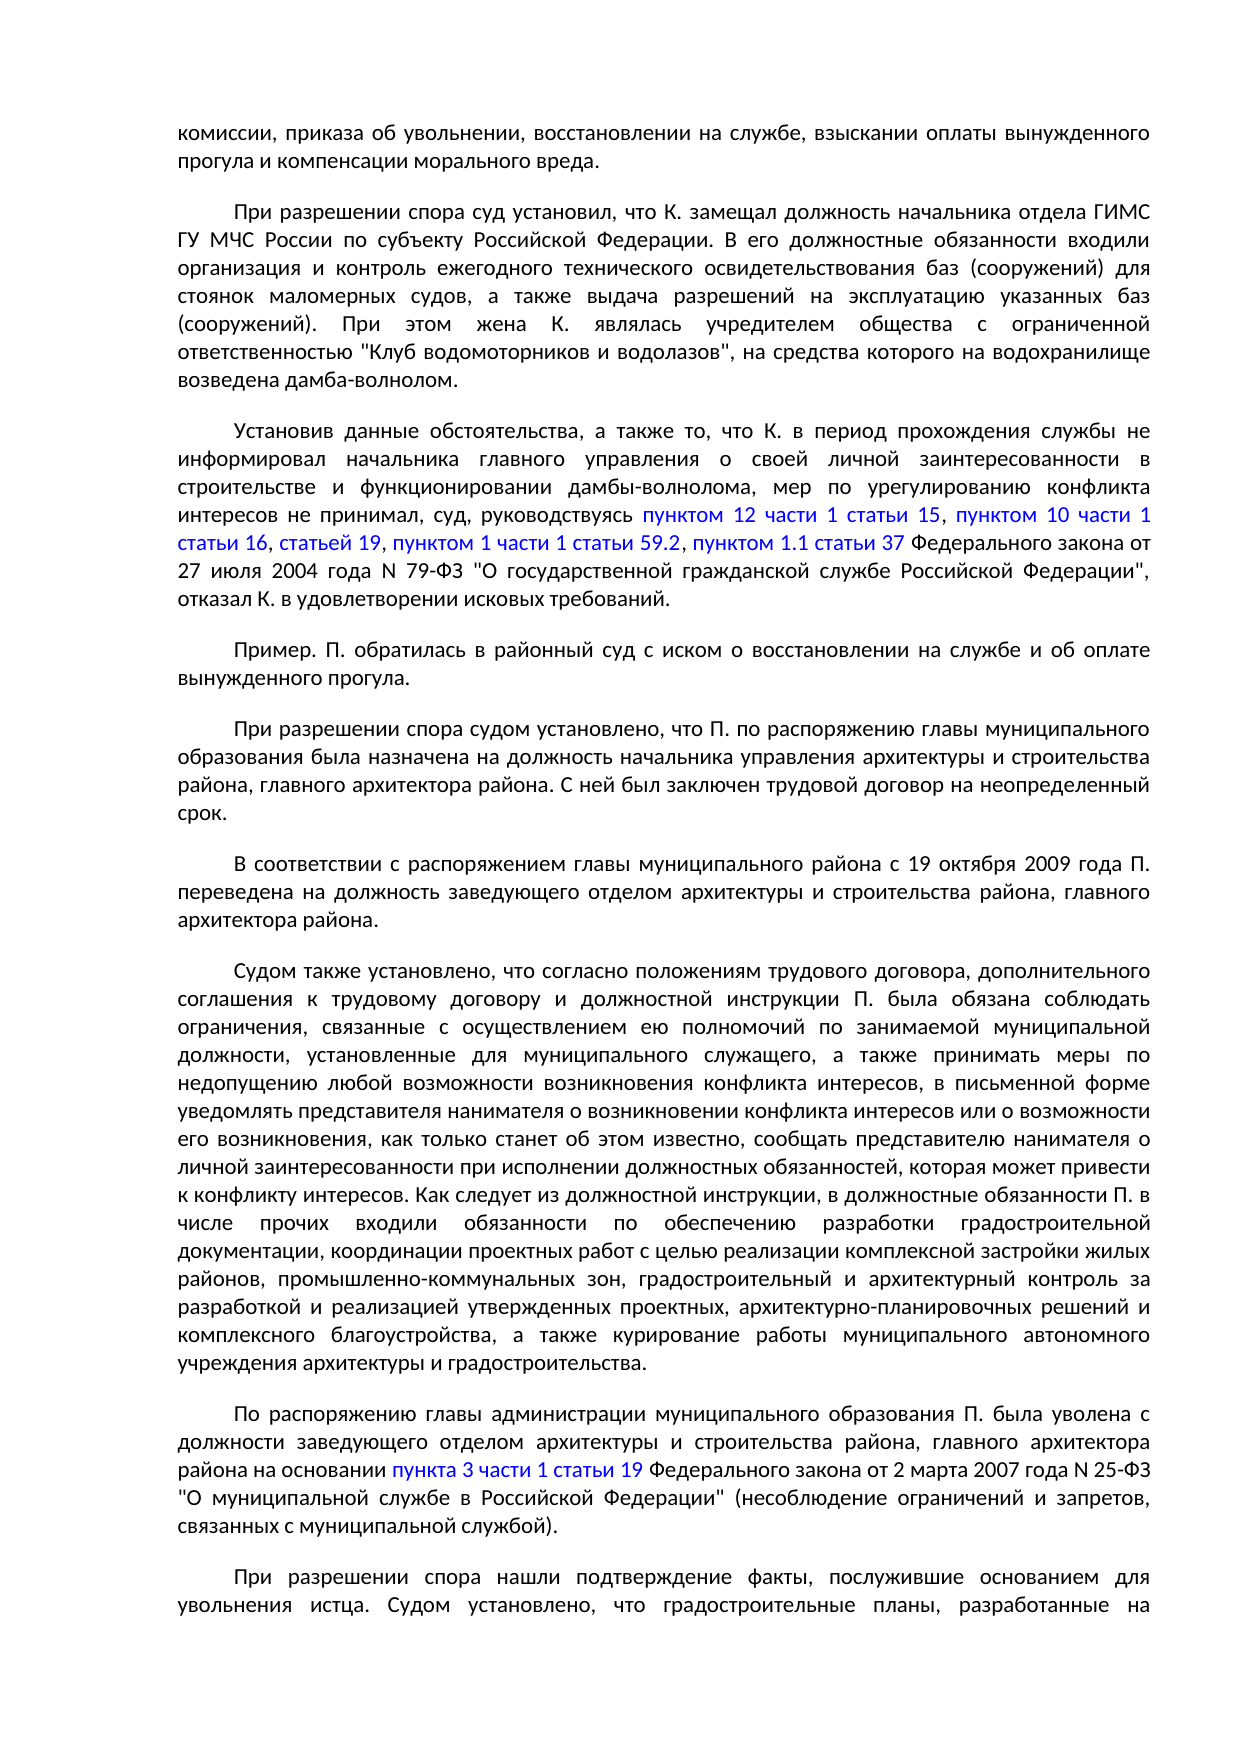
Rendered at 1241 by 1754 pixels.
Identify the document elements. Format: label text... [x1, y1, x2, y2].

text При разрешении спора суд установил, что К. замещал должность начальника отдела ГИМС ГУ МЧС России по субъекту Российской Федерации. В его должностные обязанности входили организация и контроль ежегодного технического освидетельствования баз (сооружений) для стоянок маломерных судов, а также выдача разрешений на эксплуатацию указанных баз (сооружений). При этом жена К. являлась учредителем общества с ограниченной ответственностью "Клуб водомоторников и водолазов", на средства которого на водохранилище возведена дамба-волнолом. [177, 197, 1152, 393]
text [177, 1562, 1152, 1618]
text Установив данные обстоятельства, а также то, что К. в период прохождения службы не информировал начальника главного управления о своей личной заинтересованности в строительстве и функционировании дамбы-волнолома, мер по урегулированию конфликта интересов не принимал, суд, руководствуясь пунктом 12 части 1 статьи 15, пунктом 10 части 1 статьи 16, статьей 19, пунктом 1 части 1 статьи 59.2, пунктом 1.1 статьи 37 Федерального закона от 27 июля 2004 года N 79-ФЗ "О государственной гражданской службе Российской Федерации", отказал К. в удовлетворении исковых требований. [177, 416, 1152, 612]
text При разрешении спора судом установлено, что П. по распоряжению главы муниципального образования была назначена на должность начальника управления архитектуры и строительства района, главного архитектора района. С ней был заключен трудовой договор на неопределенный срок. [177, 714, 1152, 826]
text Судом также установлено, что согласно положениям трудового договора, дополнительного соглашения к трудовому договору и должностной инструкции П. была обязана соблюдать ограничения, связанные с осуществлением ею полномочий по занимаемой муниципальной должности, установленные для муниципального служащего, а также принимать меры по недопущению любой возможности возникновения конфликта интересов, в письменной форме уведомлять представителя нанимателя о возникновении конфликта интересов или о возможности его возникновения, как только станет об этом известно, сообщать представителю нанимателя о личной заинтересованности при исполнении должностных обязанностей, которая может привести к конфликту интересов. Как следует из должностной инструкции, в должностные обязанности П. в числе прочих входили обязанности по обеспечению разработки градостроительной документации, координации проектных работ с целью реализации комплексной застройки жилых районов, промышленно-коммунальных зон, градостроительный и архитектурный контроль за разработкой и реализацией утвержденных проектных, архитектурно-планировочных решений и комплексного благоустройства, а также курирование работы муниципального автономного учреждения архитектуры и градостроительства. [177, 956, 1152, 1376]
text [177, 118, 1152, 174]
text В соответствии с распоряжением главы муниципального района с 19 октября 2009 года П. переведена на должность заведующего отделом архитектуры и строительства района, главного архитектора района. [177, 849, 1152, 933]
text Пример. П. обратилась в районный суд с иском о восстановлении на службе и об оплате вынужденного прогула. [177, 635, 1152, 691]
text По распоряжению главы администрации муниципального образования П. была уволена с должности заведующего отделом архитектуры и строительства района, главного архитектора района на основании пункта 3 части 1 статьи 19 Федерального закона от 2 марта 2007 года N 25-ФЗ "О муниципальной службе в Российской Федерации" (несоблюдение ограничений и запретов, связанных с муниципальной службой). [177, 1399, 1152, 1539]
